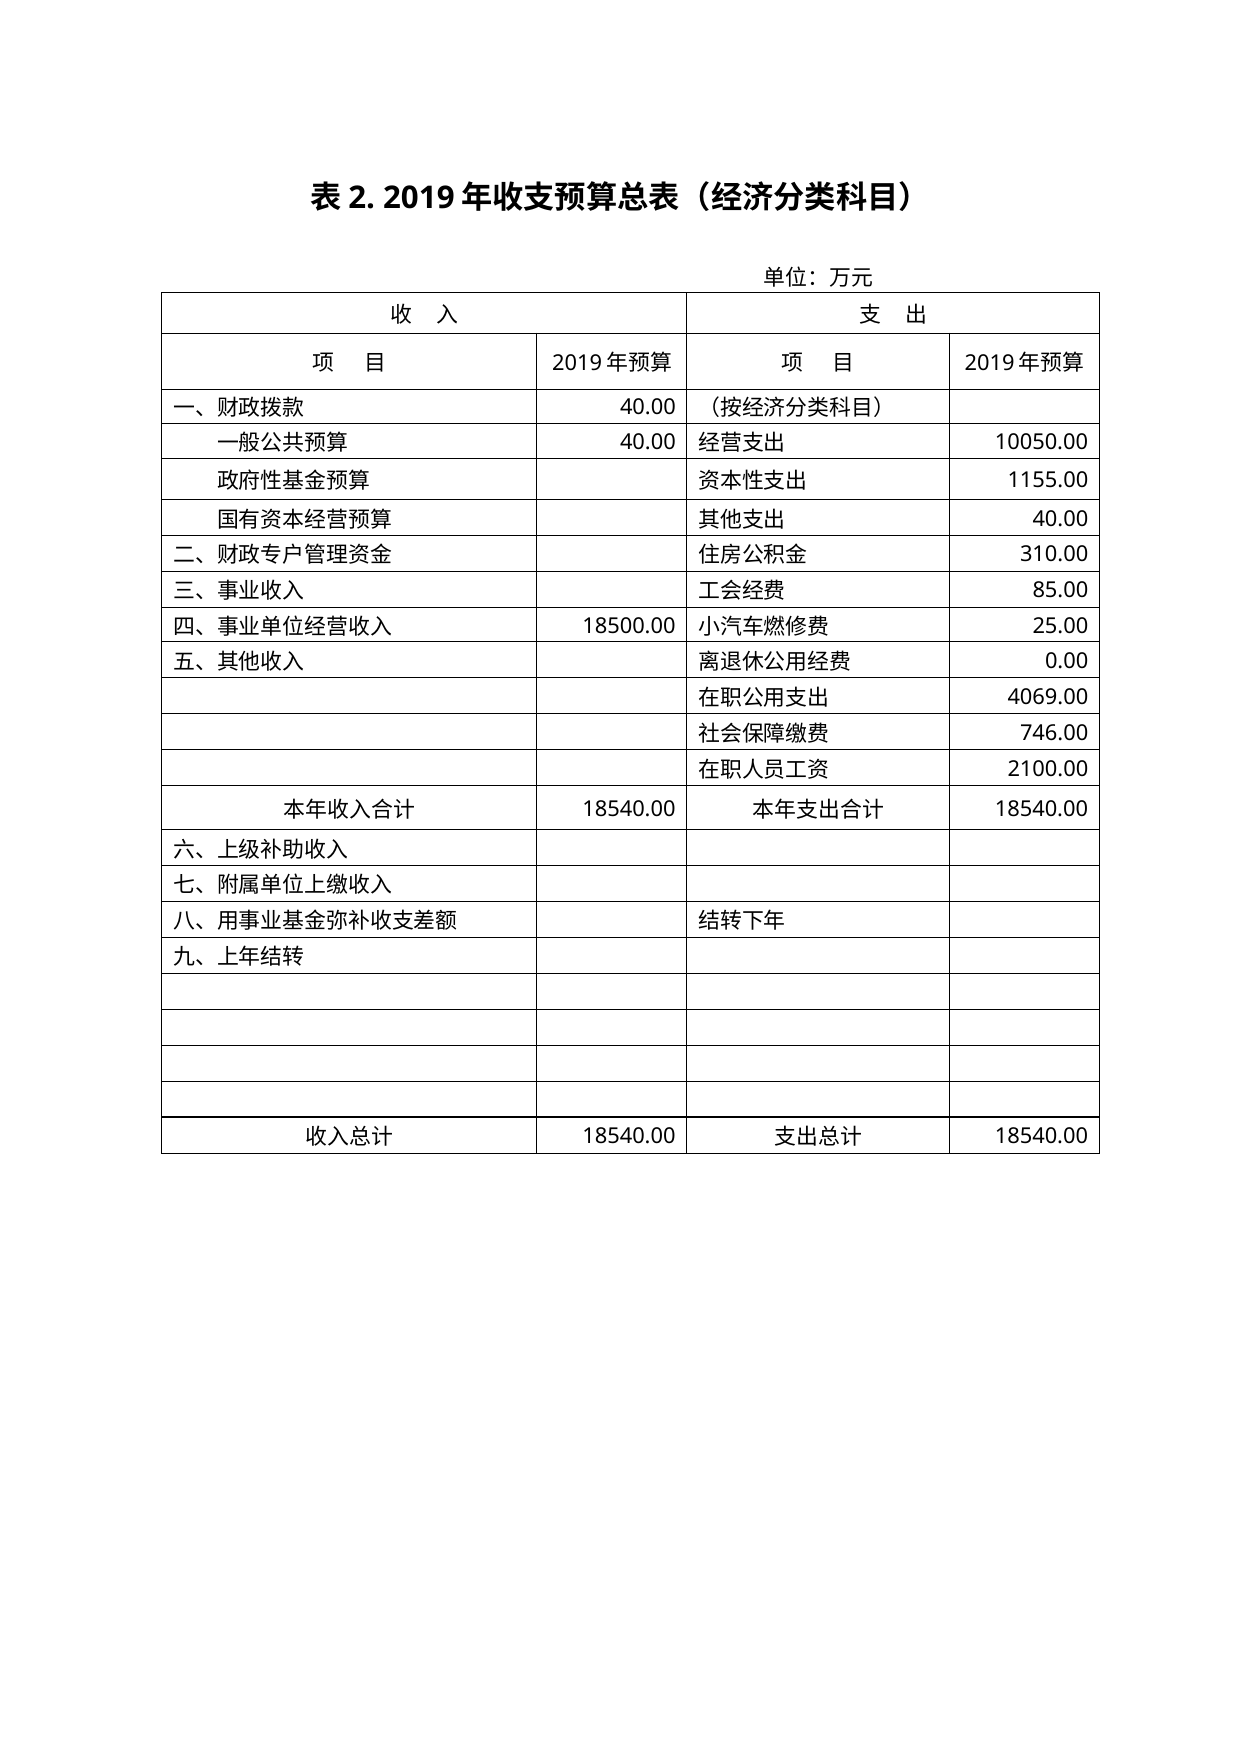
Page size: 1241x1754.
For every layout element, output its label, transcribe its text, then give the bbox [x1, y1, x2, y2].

table_cell 住房公积金 [687, 536, 949, 571]
table_cell 0.00 [950, 642, 1099, 677]
table_cell [687, 1010, 949, 1044]
table_cell [162, 974, 536, 1009]
table_cell 小汽车燃修费 [687, 608, 949, 641]
table_cell 2019年预算 [537, 334, 686, 389]
table_cell 40.00 [537, 390, 686, 422]
table_cell [950, 938, 1099, 973]
table_cell [950, 830, 1099, 865]
table_cell 40.00 [537, 424, 686, 458]
table_cell [537, 678, 686, 713]
table_cell [687, 866, 949, 901]
table_cell [162, 678, 536, 713]
table_header 支 出 [687, 293, 1099, 333]
table_cell [162, 1082, 536, 1116]
table_cell [537, 1082, 686, 1116]
table_cell 746.00 [950, 714, 1099, 749]
table_cell 资本性支出 [687, 459, 949, 499]
table_cell 本年支出合计 [687, 786, 949, 829]
table_cell 40.00 [950, 500, 1099, 535]
table_cell 结转下年 [687, 902, 949, 937]
table_cell [950, 902, 1099, 937]
table_cell 七、附属单位上缴收入 [162, 866, 536, 901]
table_cell 85.00 [950, 572, 1099, 607]
table_cell 国有资本经营预算 [162, 500, 536, 535]
table_cell 二、财政专户管理资金 [162, 536, 536, 571]
table_cell [950, 1010, 1099, 1044]
table_cell [537, 642, 686, 677]
table_cell [950, 390, 1099, 422]
table_cell [537, 974, 686, 1009]
table_cell [537, 1046, 686, 1081]
table_cell [162, 1010, 536, 1044]
table_cell 八、用事业基金弥补收支差额 [162, 902, 536, 937]
table_cell [950, 1082, 1099, 1116]
table_cell [687, 830, 949, 865]
table_cell 支出总计 [687, 1118, 949, 1152]
table_cell 四、事业单位经营收入 [162, 608, 536, 641]
text 表2. 2019年收支预算总表（经济分类科目） [187, 162, 1053, 227]
table_cell 2100.00 [950, 750, 1099, 785]
table_cell 项 目 [162, 334, 536, 389]
table_cell 其他支出 [687, 500, 949, 535]
table_cell 18540.00 [537, 786, 686, 829]
table_cell 一般公共预算 [162, 424, 536, 458]
table_cell 310.00 [950, 536, 1099, 571]
table_cell 一、财政拨款 [162, 390, 536, 422]
table_header 收 入 [162, 293, 686, 333]
table_cell 六、上级补助收入 [162, 830, 536, 865]
table_cell 项 目 [687, 334, 949, 389]
table_cell [537, 750, 686, 785]
table_cell [537, 1010, 686, 1044]
table_cell 工会经费 [687, 572, 949, 607]
table_cell [162, 750, 536, 785]
table_cell 本年收入合计 [162, 786, 536, 829]
table_cell [537, 459, 686, 499]
table_cell [950, 1046, 1099, 1081]
table_cell [537, 938, 686, 973]
table_cell [687, 1046, 949, 1081]
table_cell 1155.00 [950, 459, 1099, 499]
table_cell 离退休公用经费 [687, 642, 949, 677]
table_cell 收入总计 [162, 1118, 536, 1152]
table_cell 18540.00 [950, 1118, 1099, 1152]
table_cell 18540.00 [537, 1118, 686, 1152]
table_cell [537, 536, 686, 571]
table_cell （按经济分类科目） [687, 390, 949, 422]
table_cell 五、其他收入 [162, 642, 536, 677]
table_cell [537, 866, 686, 901]
table_cell [950, 974, 1099, 1009]
table_cell 25.00 [950, 608, 1099, 641]
table_cell 政府性基金预算 [162, 459, 536, 499]
table_cell [687, 974, 949, 1009]
table_cell [950, 866, 1099, 901]
table_cell 18540.00 [950, 786, 1099, 829]
text 单位：万元 [187, 259, 1053, 292]
table_cell 社会保障缴费 [687, 714, 949, 749]
table_cell [537, 572, 686, 607]
table_cell 经营支出 [687, 424, 949, 458]
table_cell 在职人员工资 [687, 750, 949, 785]
table_cell [537, 902, 686, 937]
table_cell [162, 714, 536, 749]
table_cell 在职公用支出 [687, 678, 949, 713]
table_cell [687, 938, 949, 973]
table_cell [687, 1082, 949, 1116]
table_cell 4069.00 [950, 678, 1099, 713]
table_cell 2019年预算 [950, 334, 1099, 389]
table_cell [537, 500, 686, 535]
table_cell [537, 830, 686, 865]
table_cell 九、上年结转 [162, 938, 536, 973]
table_cell [162, 1046, 536, 1081]
table_cell 10050.00 [950, 424, 1099, 458]
table_cell [537, 714, 686, 749]
table_cell 三、事业收入 [162, 572, 536, 607]
table_cell 18500.00 [537, 608, 686, 641]
